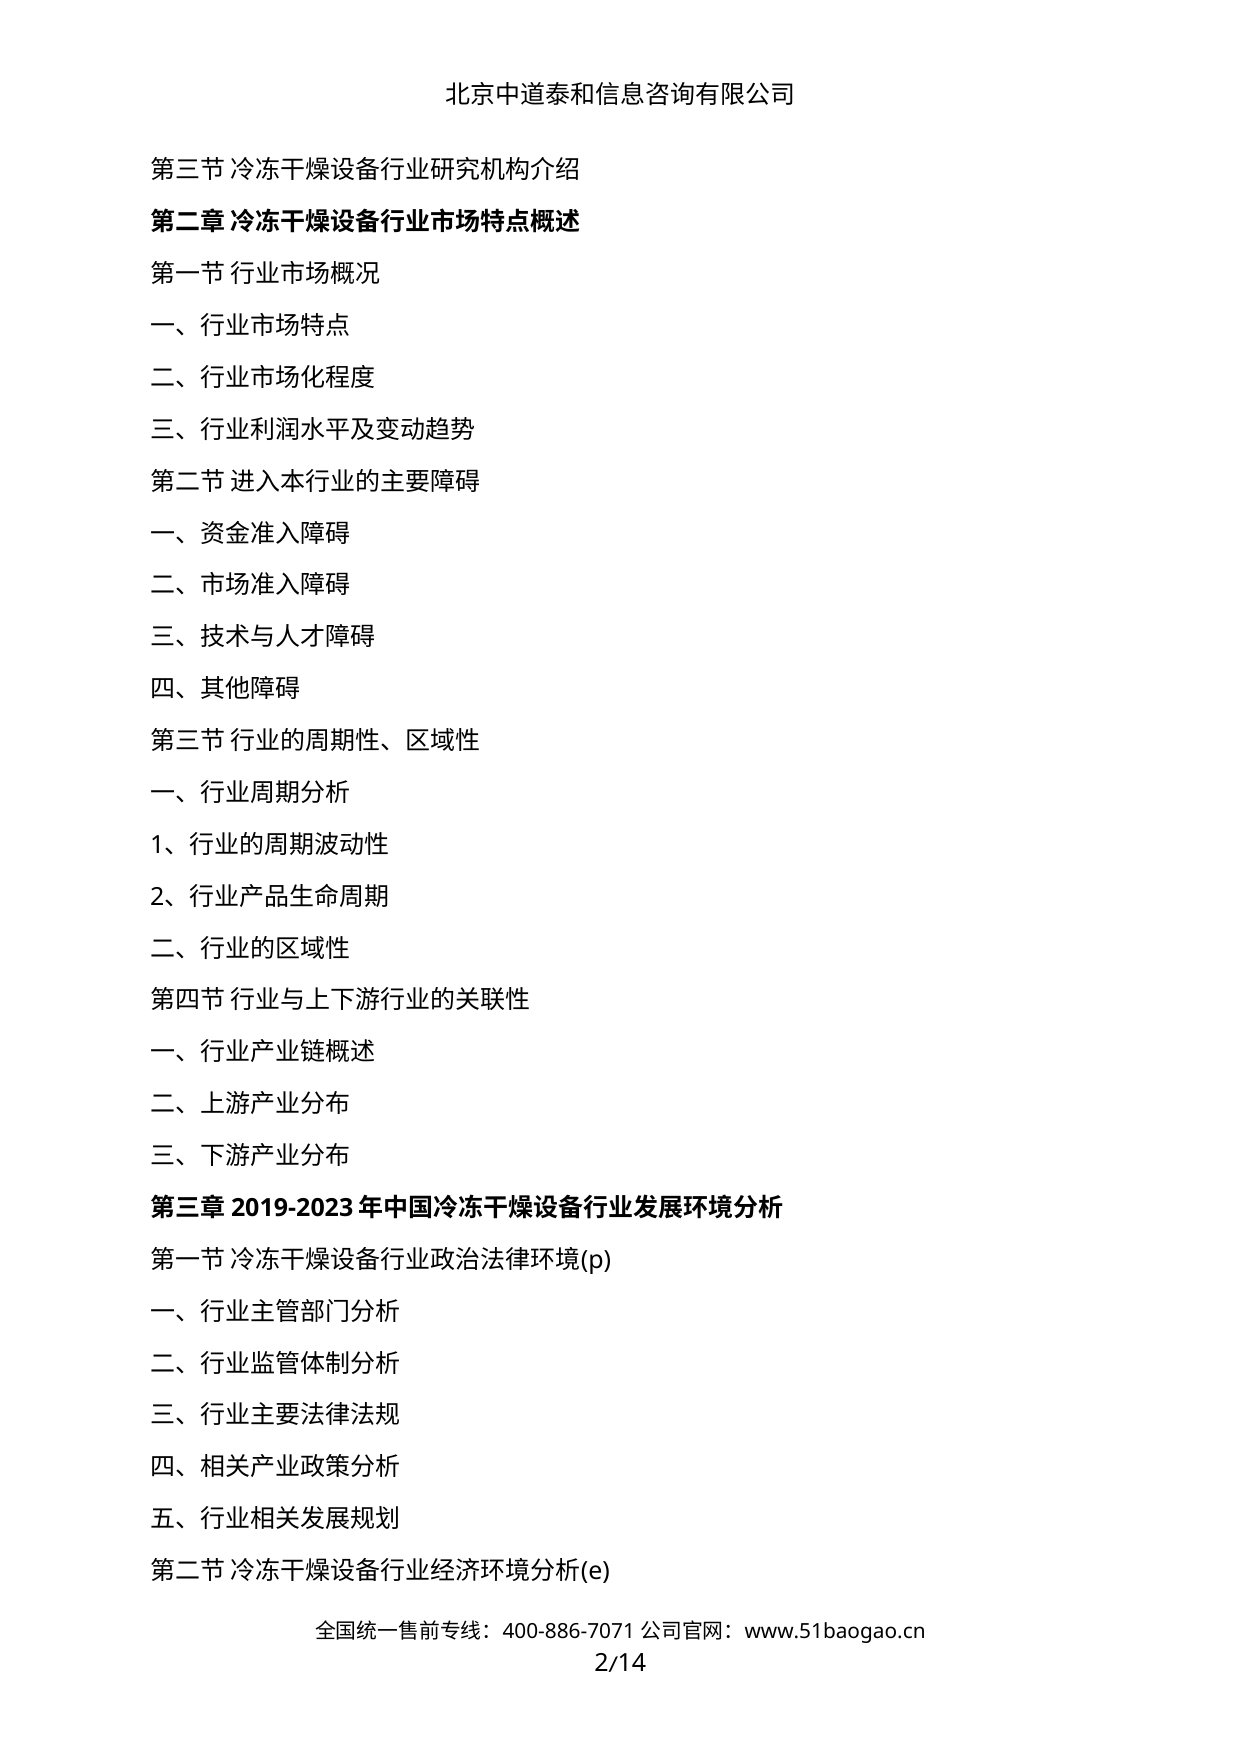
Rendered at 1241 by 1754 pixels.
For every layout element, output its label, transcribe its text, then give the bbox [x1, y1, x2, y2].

text 1、行业的周期波动性 [150, 824, 1090, 861]
text 一、行业主管部门分析 [150, 1291, 1090, 1327]
text 2、行业产品生命周期 [150, 876, 1090, 912]
text 第三章 2019-2023年中国冷冻干燥设备行业发展环境分析 [150, 1187, 1090, 1224]
text 第一节 行业市场概况 [150, 254, 1090, 290]
text 第二章 冷冻干燥设备行业市场特点概述 [150, 202, 1090, 238]
text 一、行业产业链概述 [150, 1032, 1090, 1068]
text 四、相关产业政策分析 [150, 1447, 1090, 1483]
text 四、其他障碍 [150, 669, 1090, 705]
text 一、行业周期分析 [150, 772, 1090, 809]
text 第四节 行业与上下游行业的关联性 [150, 980, 1090, 1016]
text 第二节 进入本行业的主要障碍 [150, 461, 1090, 497]
text 第二节 冷冻干燥设备行业经济环境分析(e) [150, 1551, 1090, 1587]
text 第三节 行业的周期性、区域性 [150, 721, 1090, 757]
text 一、行业市场特点 [150, 306, 1090, 342]
text 第三节 冷冻干燥设备行业研究机构介绍 [150, 150, 1090, 186]
text 二、行业市场化程度 [150, 357, 1090, 394]
text 二、行业监管体制分析 [150, 1343, 1090, 1379]
text 三、行业利润水平及变动趋势 [150, 409, 1090, 446]
text 五、行业相关发展规划 [150, 1499, 1090, 1535]
text 三、下游产业分布 [150, 1136, 1090, 1172]
text 二、行业的区域性 [150, 928, 1090, 964]
text 三、行业主要法律法规 [150, 1395, 1090, 1431]
text 一、资金准入障碍 [150, 513, 1090, 549]
text 二、市场准入障碍 [150, 565, 1090, 601]
text 第一节 冷冻干燥设备行业政治法律环境(p) [150, 1239, 1090, 1276]
text 三、技术与人才障碍 [150, 617, 1090, 653]
text 二、上游产业分布 [150, 1084, 1090, 1120]
